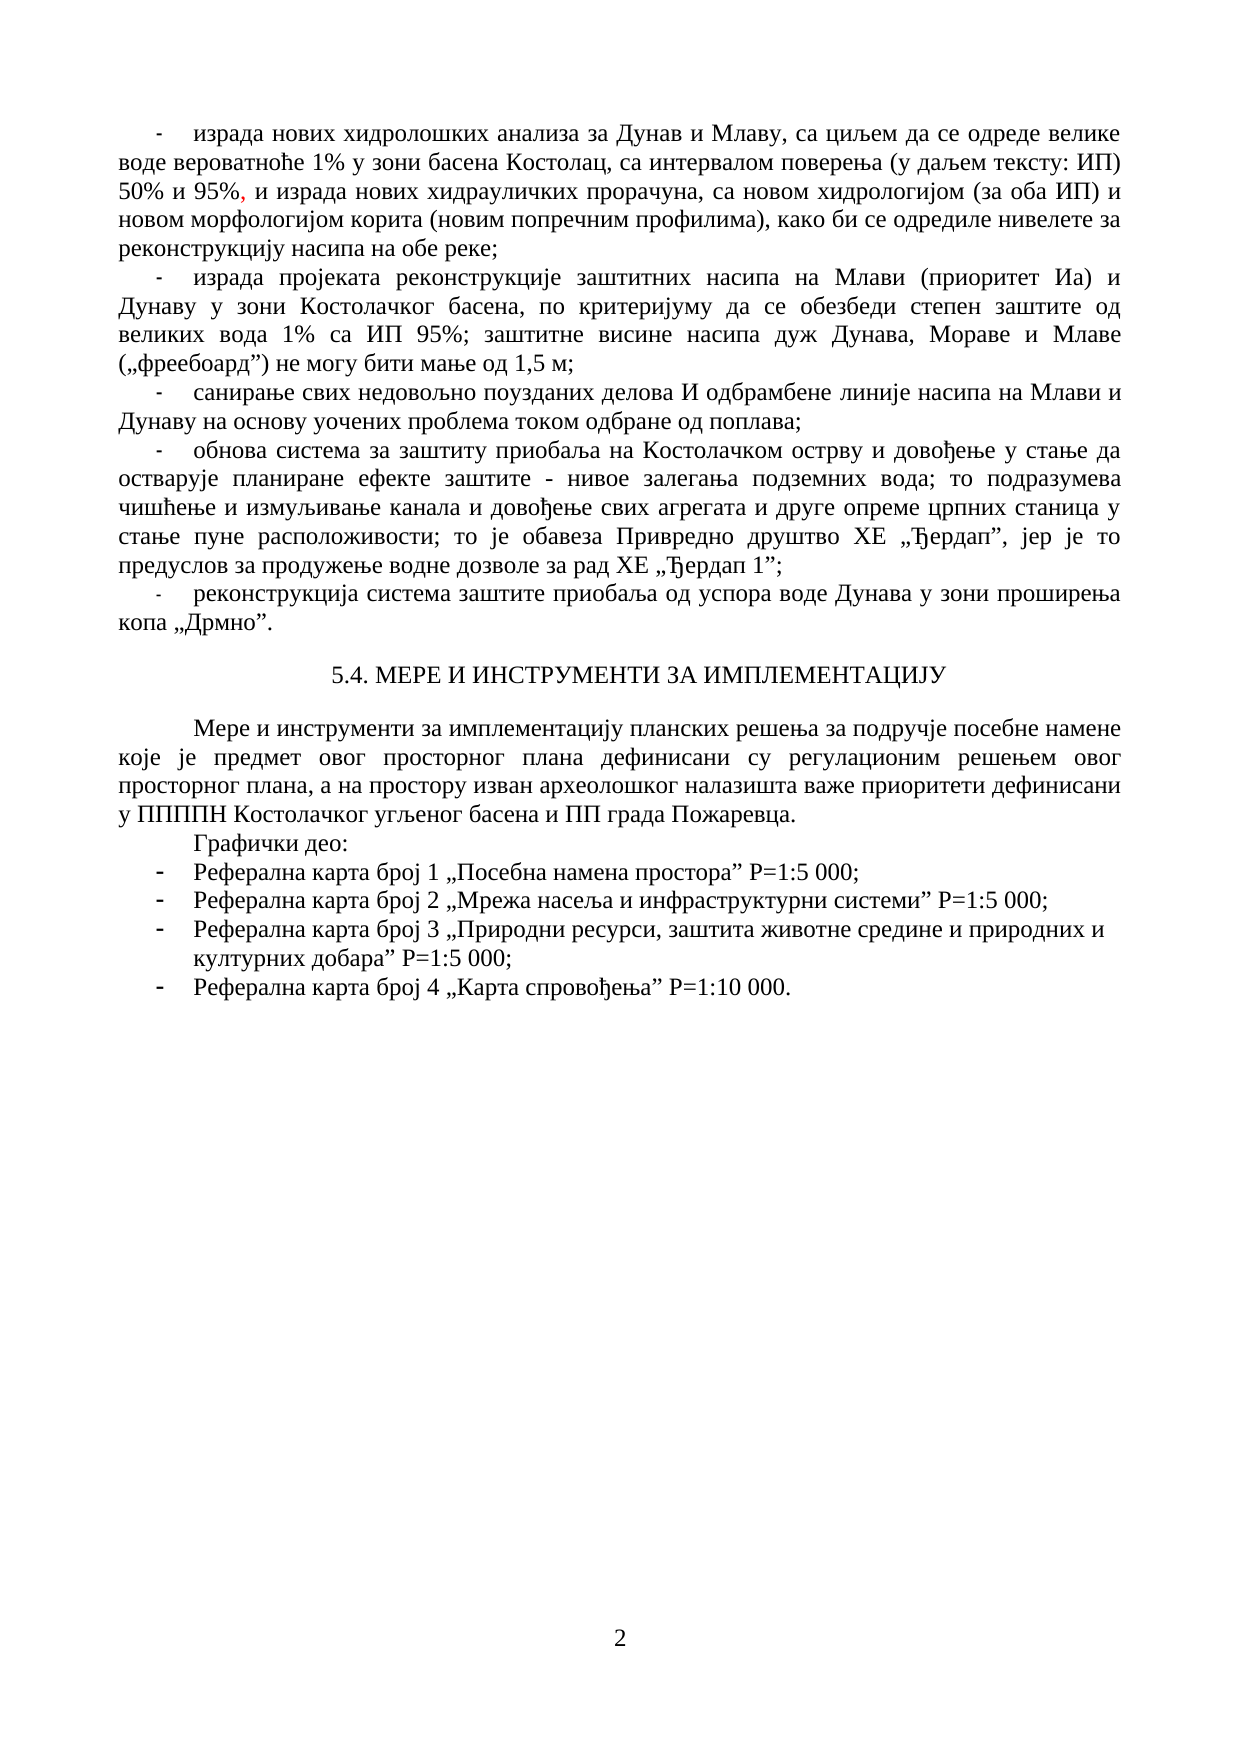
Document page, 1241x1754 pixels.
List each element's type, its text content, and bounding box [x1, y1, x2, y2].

list Реферална карта број 4 „Карта спровођења” Р=1:10 000. [156, 972, 1122, 1029]
text 5.4. МЕРЕ И ИНСТРУМЕНТИ ЗА ИМПЛЕМЕНТАЦИЈУ [156, 636, 1122, 689]
text Графички део: [118, 828, 1122, 857]
text Мере и инструменти за имплементацију планских решења за подручје посебне намене које је предмет овог просторног плана дефинисани су регулационим решењем овог просторног плана, а на простору изван археолошког налазишта важе приоритети дефинисани у ППППН Костолачког угљеног басена и ПП града Пожаревца. [118, 713, 1122, 828]
list Реферална карта број 1 „Посебна намена простора” Р=1:5 000; [156, 857, 1122, 885]
list израда нових хидролошких анализа за Дунав и Млаву, са циљем да се одреде велике воде вероватноће 1% у зони басена Костолац, са интервалом поверења (у даљем тексту: ИП) 50% и 95%, и израда нових хидрауличких прорачуна, са новом хидрологијом (за оба ИП) и новом морфологијом корита (новим попречним профилима), како би се одредиле нивелете за реконструкцију насипа на обе реке; [118, 118, 1122, 262]
list Реферална карта број 3 „Природни ресурси, заштита животне средине и природних и културних добара” Р=1:5 000; [156, 914, 1122, 972]
list израда пројеката реконструкције заштитних насипа на Млави (приоритет Иа) и Дунаву у зони Костолачког басена, по критеријуму да се обезбеди степен заштите од великих вода 1% са ИП 95%; заштитне висине насипа дуж Дунава, Мораве и Млаве („фреебоард”) не могу бити мање од 1,5 м; [118, 262, 1122, 377]
list обнова система за заштиту приобаља на Костолачком острву и довођење у стање да остварује планиране ефекте заштите - нивое залегања подземних вода; то подразумева чишћење и измуљивање канала и довођење свих агрегата и друге опреме црпних станица у стање пуне расположивости; то је обавеза Привредно друштво ХЕ „Ђердап”, јер је то предуслов за продужење водне дозволе за рад ХЕ „Ђердап 1”; [118, 435, 1122, 578]
list реконструкција система заштите приобаља од успора воде Дунава у зони проширења копа „Дрмно”. [118, 578, 1122, 636]
list Реферална карта број 2 „Мрежа насеља и инфраструктурни системи” Р=1:5 000; [156, 885, 1122, 914]
list санирање свих недовољно поузданих делова И одбрамбене линије насипа на Млави и Дунаву на основу уочених проблема током одбране од поплава; [118, 377, 1122, 435]
